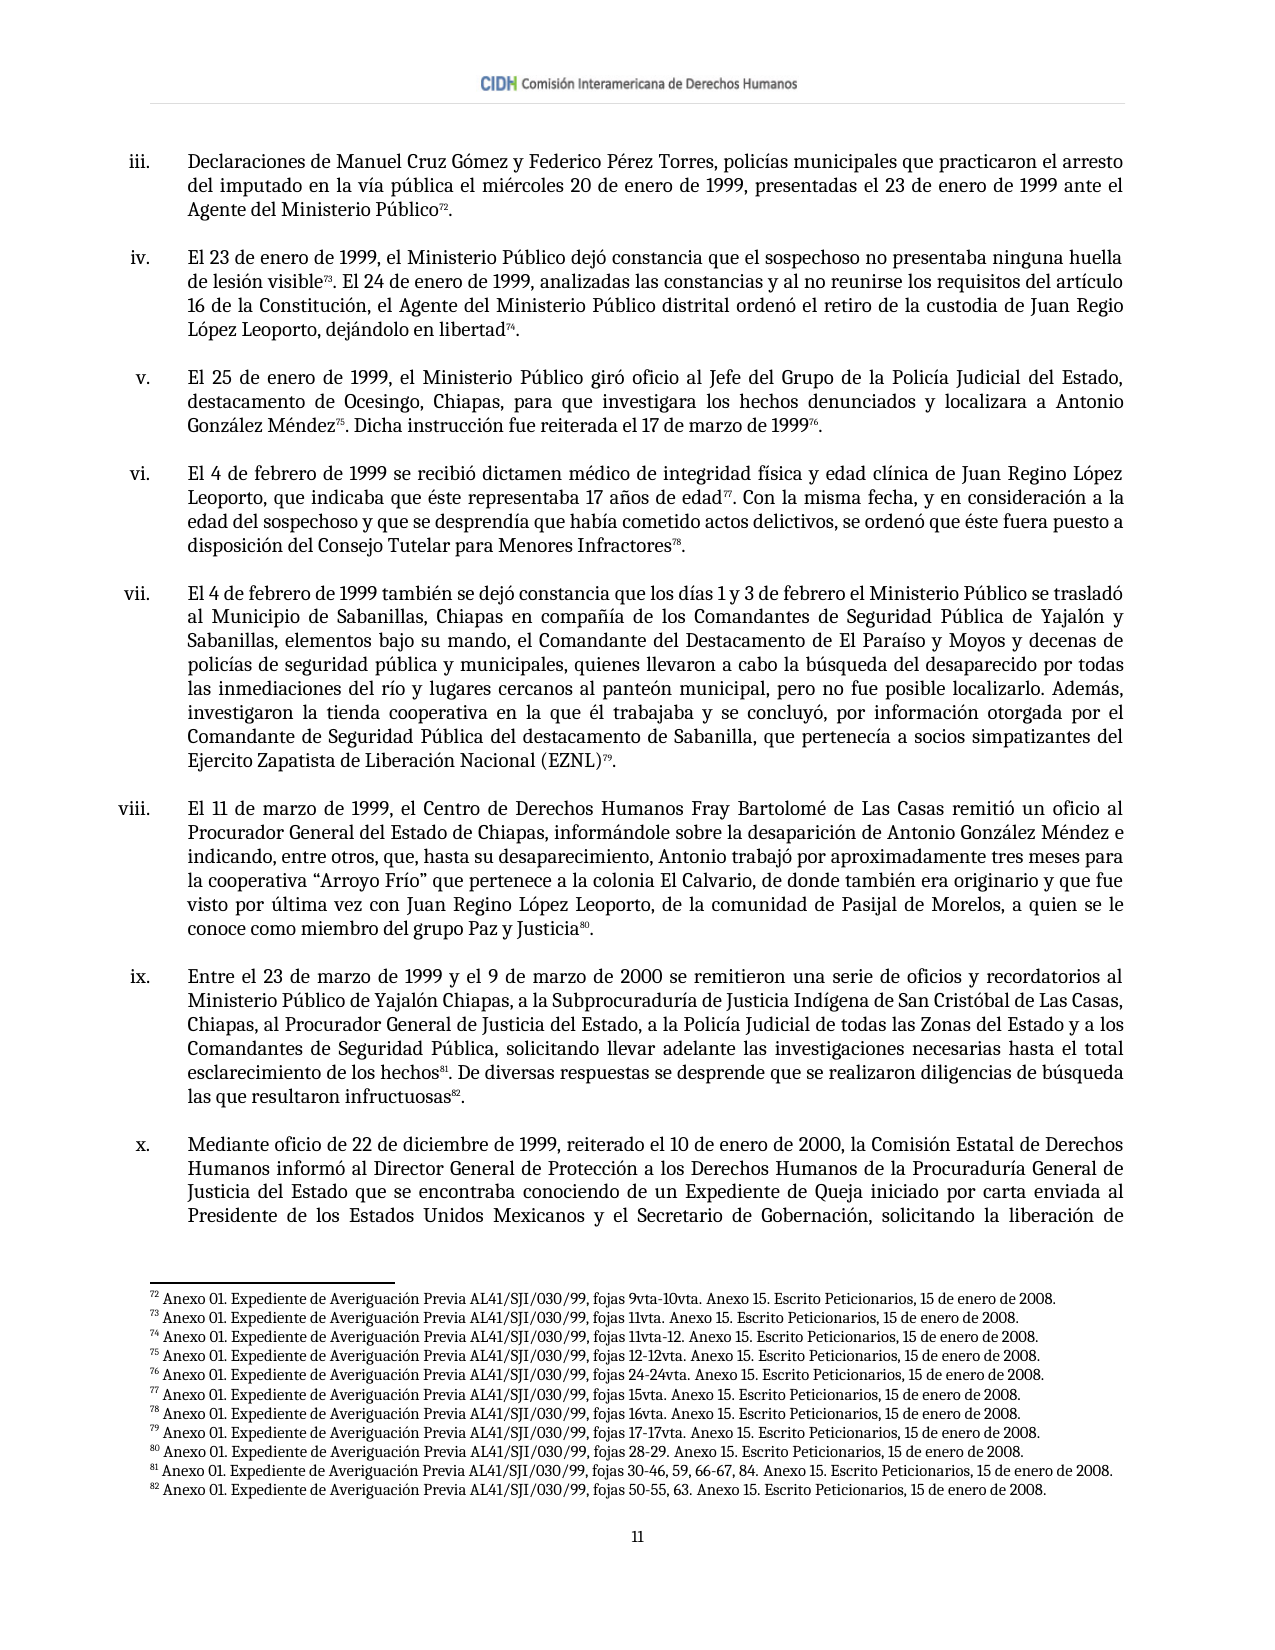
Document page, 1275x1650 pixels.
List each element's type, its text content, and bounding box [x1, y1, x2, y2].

list El 11 de marzo de 1999, el Centro de Derechos Humanos Fray Bartolomé de Las Casas remitió un oficio al Procurador General del Estado de Chiapas, informándole sobre la desaparición de Antonio González Méndez e indicando, entre otros, que, hasta su desaparecimiento, Antonio trabajó por aproximadamente tres meses para la cooperativa “Arroyo Frío” que pertenece a la colonia El Calvario, de donde también era originario y que fue visto por última vez con Juan Regino López Leoporto, de la comunidad de Pasijal de Morelos, a quien se le conoce como miembro del grupo Paz y Justicia. [150, 797, 1125, 941]
list El 4 de febrero de 1999 se recibió dictamen médico de integridad física y edad clínica de Juan Regino López Leoporto, que indicaba que éste representaba 17 años de edad. Con la misma fecha, y en consideración a la edad del sospechoso y que se desprendía que había cometido actos delictivos, se ordenó que éste fuera puesto a disposición del Consejo Tutelar para Menores Infractores. [150, 461, 1125, 557]
list Entre el 23 de marzo de 1999 y el 9 de marzo de 2000 se remitieron una serie de oficios y recordatorios al Ministerio Público de Yajalón Chiapas, a la Subprocuraduría de Justicia Indígena de San Cristóbal de Las Casas, Chiapas, al Procurador General de Justicia del Estado, a la Policía Judicial de todas las Zonas del Estado y a los Comandantes de Seguridad Pública, solicitando llevar adelante las investigaciones necesarias hasta el total esclarecimiento de los hechos. De diversas respuestas se desprende que se realizaron diligencias de búsqueda las que resultaron infructuosas. [150, 964, 1125, 1108]
list El 23 de enero de 1999, el Ministerio Público dejó constancia que el sospechoso no presentaba ninguna huella de lesión visible. El 24 de enero de 1999, analizadas las constancias y al no reunirse los requisitos del artículo 16 de la Constitución, el Agente del Ministerio Público distrital ordenó el retiro de la custodia de Juan Regio López Leoporto, dejándolo en libertad. [150, 246, 1125, 342]
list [150, 1132, 1125, 1228]
picture [475, 75, 800, 93]
list El 25 de enero de 1999, el Ministerio Público giró oficio al Jefe del Grupo de la Policía Judicial del Estado, destacamento de Ocesingo, Chiapas, para que investigara los hechos denunciados y localizara a Antonio González Méndez. Dicha instrucción fue reiterada el 17 de marzo de 1999. [150, 366, 1125, 437]
list Declaraciones de Manuel Cruz Gómez y Federico Pérez Torres, policías municipales que practicaron el arresto del imputado en la vía pública el miércoles 20 de enero de 1999, presentadas el 23 de enero de 1999 ante el Agente del Ministerio Público. [150, 150, 1125, 222]
list El 4 de febrero de 1999 también se dejó constancia que los días 1 y 3 de febrero el Ministerio Público se trasladó al Municipio de Sabanillas, Chiapas en compañía de los Comandantes de Seguridad Pública de Yajalón y Sabanillas, elementos bajo su mando, el Comandante del Destacamento de El Paraíso y Moyos y decenas de policías de seguridad pública y municipales, quienes llevaron a cabo la búsqueda del desaparecido por todas las inmediaciones del río y lugares cercanos al panteón municipal, pero no fue posible localizarlo. Además, investigaron la tienda cooperativa en la que él trabajaba y se concluyó, por información otorgada por el Comandante de Seguridad Pública del destacamento de Sabanilla, que pertenecía a socios simpatizantes del Ejercito Zapatista de Liberación Nacional (EZNL). [150, 581, 1125, 773]
